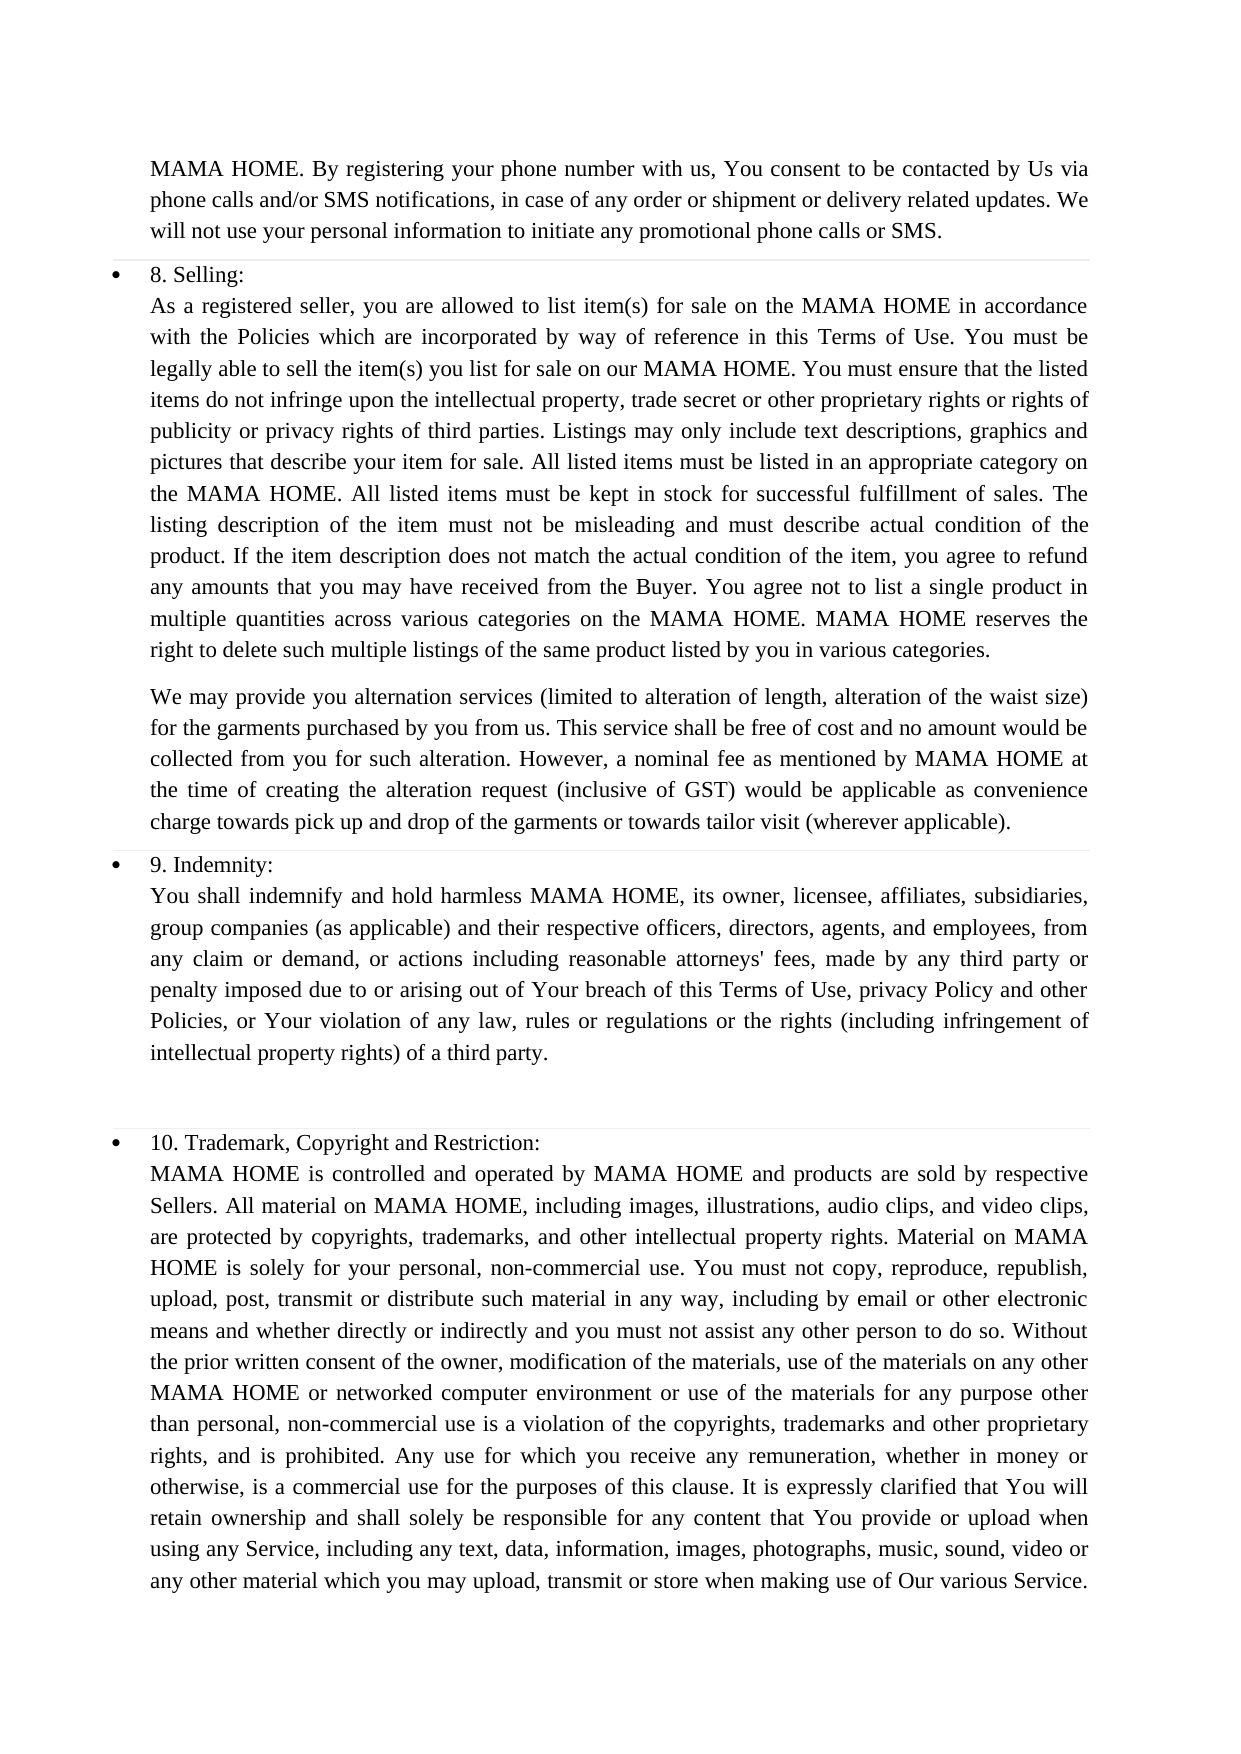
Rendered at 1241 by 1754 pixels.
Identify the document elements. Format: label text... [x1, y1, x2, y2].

text You shall indemnify and hold harmless MAMA HOME, its owner, licensee, affiliates, subsidiaries, group companies (as applicable) and their respective officers, directors, agents, and employees, from any claim or demand, or actions including reasonable attorneys' fees, made by any third party or penalty imposed due to or arising out of Your breach of this Terms of Use, privacy Policy and other Policies, or Your violation of any law, rules or regulations or the rights (including infringement of intellectual property rights) of a third party. [150, 878, 1090, 1065]
list 9. Indemnity: [112, 851, 1090, 878]
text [150, 1156, 1090, 1593]
list 8. Selling: [112, 260, 1090, 287]
list 10. Trademark, Copyright and Restriction: [112, 1129, 1090, 1156]
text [150, 150, 1090, 244]
text As a registered seller, you are allowed to list item(s) for sale on the MAMA HOME in accordance with the Policies which are incorporated by way of reference in this Terms of Use. You must be legally able to sell the item(s) you list for sale on our MAMA HOME. You must ensure that the listed items do not infringe upon the intellectual property, trade secret or other proprietary rights or rights of publicity or privacy rights of third parties. Listings may only include text descriptions, graphics and pictures that describe your item for sale. All listed items must be listed in an appropriate category on the MAMA HOME. All listed items must be kept in stock for successful fulfillment of sales. The listing description of the item must not be misleading and must describe actual condition of the product. If the item description does not match the actual condition of the item, you agree to refund any amounts that you may have received from the Buyer. You agree not to list a single product in multiple quantities across various categories on the MAMA HOME. MAMA HOME reserves the right to delete such multiple listings of the same product listed by you in various categories. [150, 287, 1090, 662]
text We may provide you alternation services (limited to alteration of length, alteration of the waist size) for the garments purchased by you from us. This service shall be free of cost and no amount would be collected from you for such alteration. However, a nominal fee as mentioned by MAMA HOME at the time of creating the alteration request (inclusive of GST) would be applicable as convenience charge towards pick up and drop of the garments or towards tailor visit (wherever applicable). [150, 678, 1090, 834]
